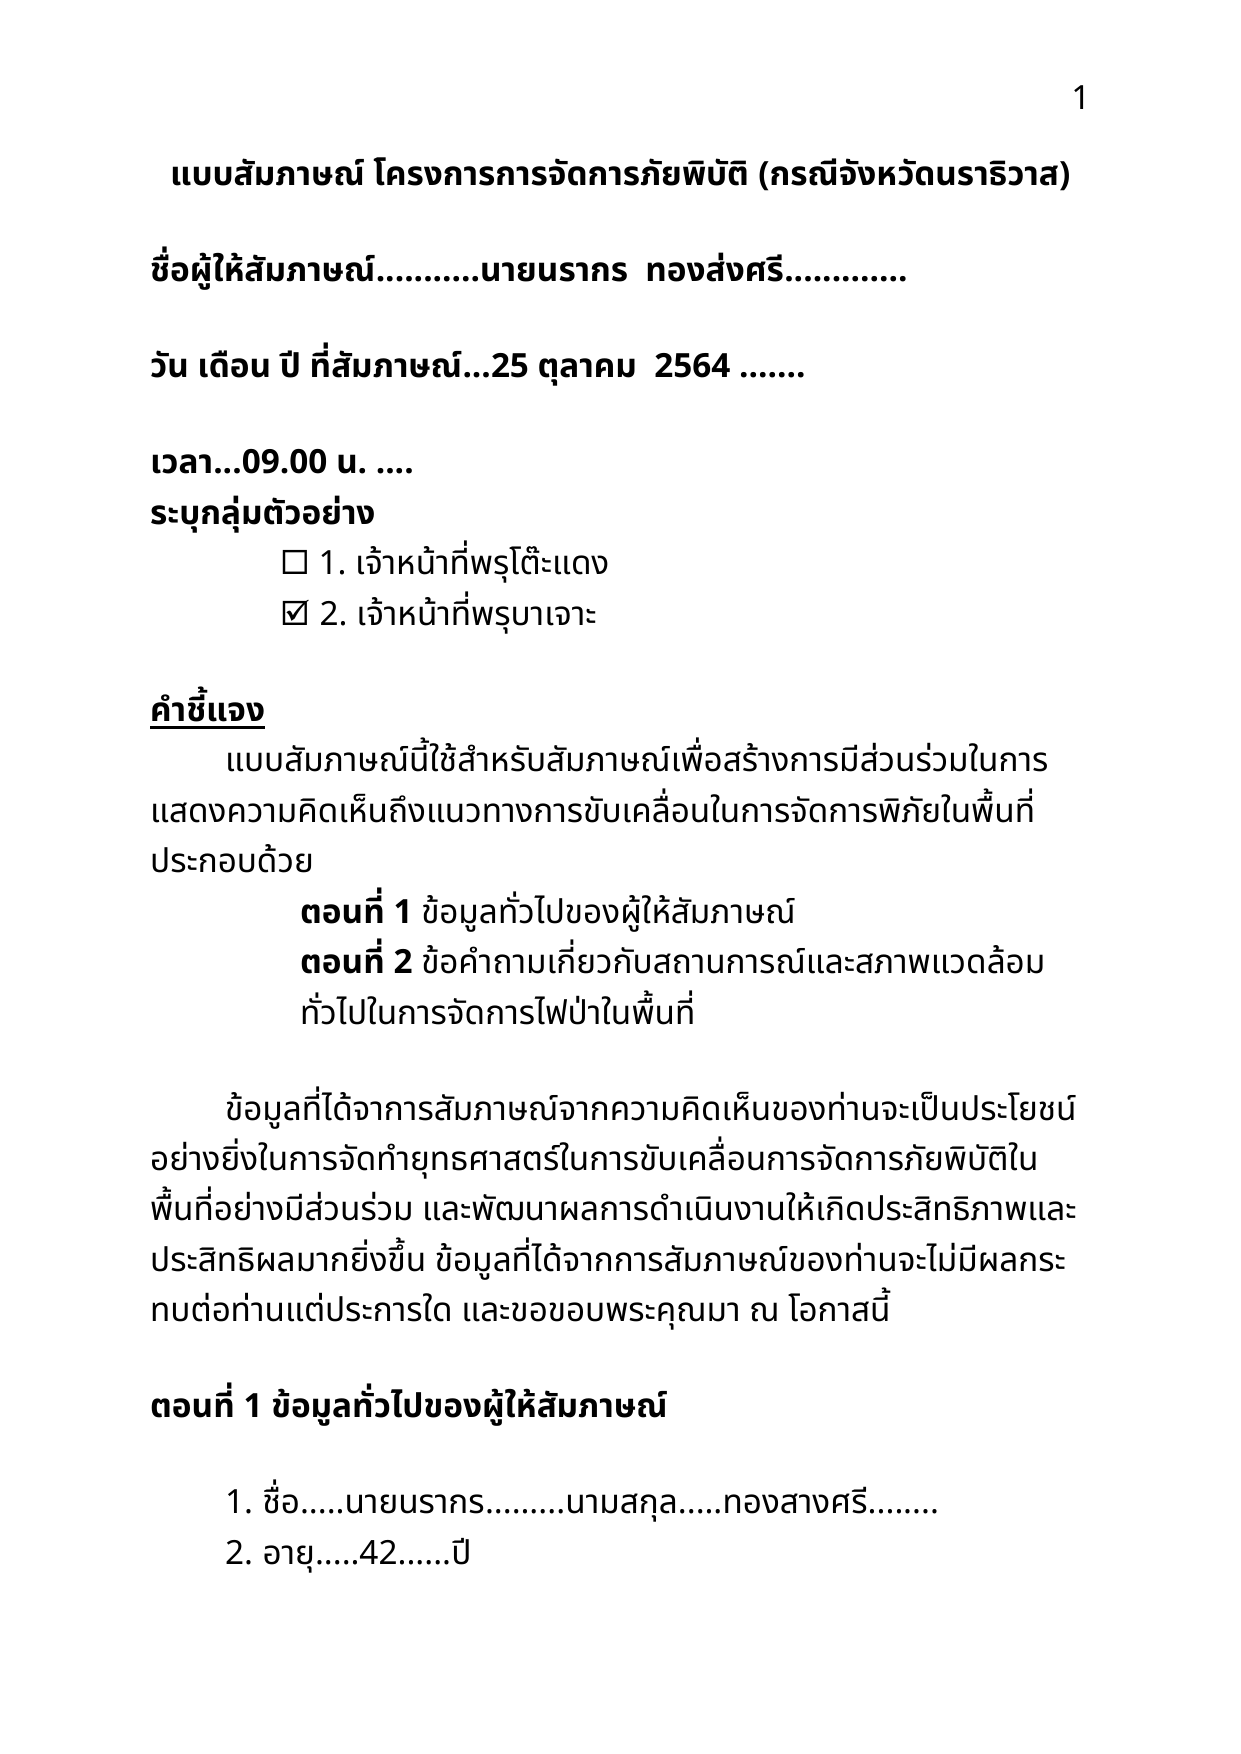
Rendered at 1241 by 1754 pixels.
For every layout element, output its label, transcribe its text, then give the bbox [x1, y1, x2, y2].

text 2. เจ้าหน้าที่พรุบาเจาะ [150, 590, 1090, 640]
text ตอนที่ 1 ข้อมูลทั่วไปของผู้ให้สัมภาษณ์ [150, 1382, 1090, 1433]
list ชื่อ.....นายนรากร.........นามสกุล.....ทองสางศรี........ [225, 1478, 1084, 1529]
text ข้อมูลที่ได้จาการสัมภาษณ์จากความคิดเห็นของท่านจะเป็นประโยชน์อย่างยิ่งในการจัดทำยุทธศาสตร์ในการขับเคลื่อนการจัดการภัยพิบัติในพื้นที่อย่างมีส่วนร่วม และพัฒนาผลการดำเนินงานให้เกิดประสิทธิภาพและประสิทธิผลมากยิ่งขึ้น ข้อมูลที่ได้จากการสัมภาษณ์ของท่านจะไม่มีผลกระทบต่อท่านแต่ประการใด และขอขอบพระคุณมา ณ โอกาสนี้ [150, 1084, 1090, 1337]
text วัน เดือน ปี ที่สัมภาษณ์...25 ตุลาคม 2564 ....... [150, 342, 1090, 393]
text เวลา...09.00 น. .... [150, 438, 1090, 489]
text คำชี้แจง [150, 686, 1090, 736]
text แบบสัมภาษณ์ โครงการการจัดการภัยพิบัติ (กรณีจังหวัดนราธิวาส) [150, 150, 1090, 201]
text แบบสัมภาษณ์นี้ใช้สำหรับสัมภาษณ์เพื่อสร้างการมีส่วนร่วมในการแสดงความคิดเห็นถึงแนวทางการขับเคลื่อนในการจัดการพิภัยในพื้นที่ ประกอบด้วย [150, 736, 1090, 887]
text ตอนที่ 1 ข้อมูลทั่วไปของผู้ให้สัมภาษณ์ [300, 887, 1090, 938]
list อายุ.....42......ปี [225, 1529, 1084, 1579]
text 1. เจ้าหน้าที่พรุโต๊ะแดง [150, 539, 1090, 590]
text ชื่อผู้ให้สัมภาษณ์...........นายนรากร ทองส่งศรี............. [150, 246, 1090, 297]
text ตอนที่ 2 ข้อคำถามเกี่ยวกับสถานการณ์และสภาพแวดล้อมทั่วไปในการจัดการไฟป่าในพื้นที่ [300, 938, 1090, 1039]
text ระบุกลุ่มตัวอย่าง [150, 489, 1090, 539]
